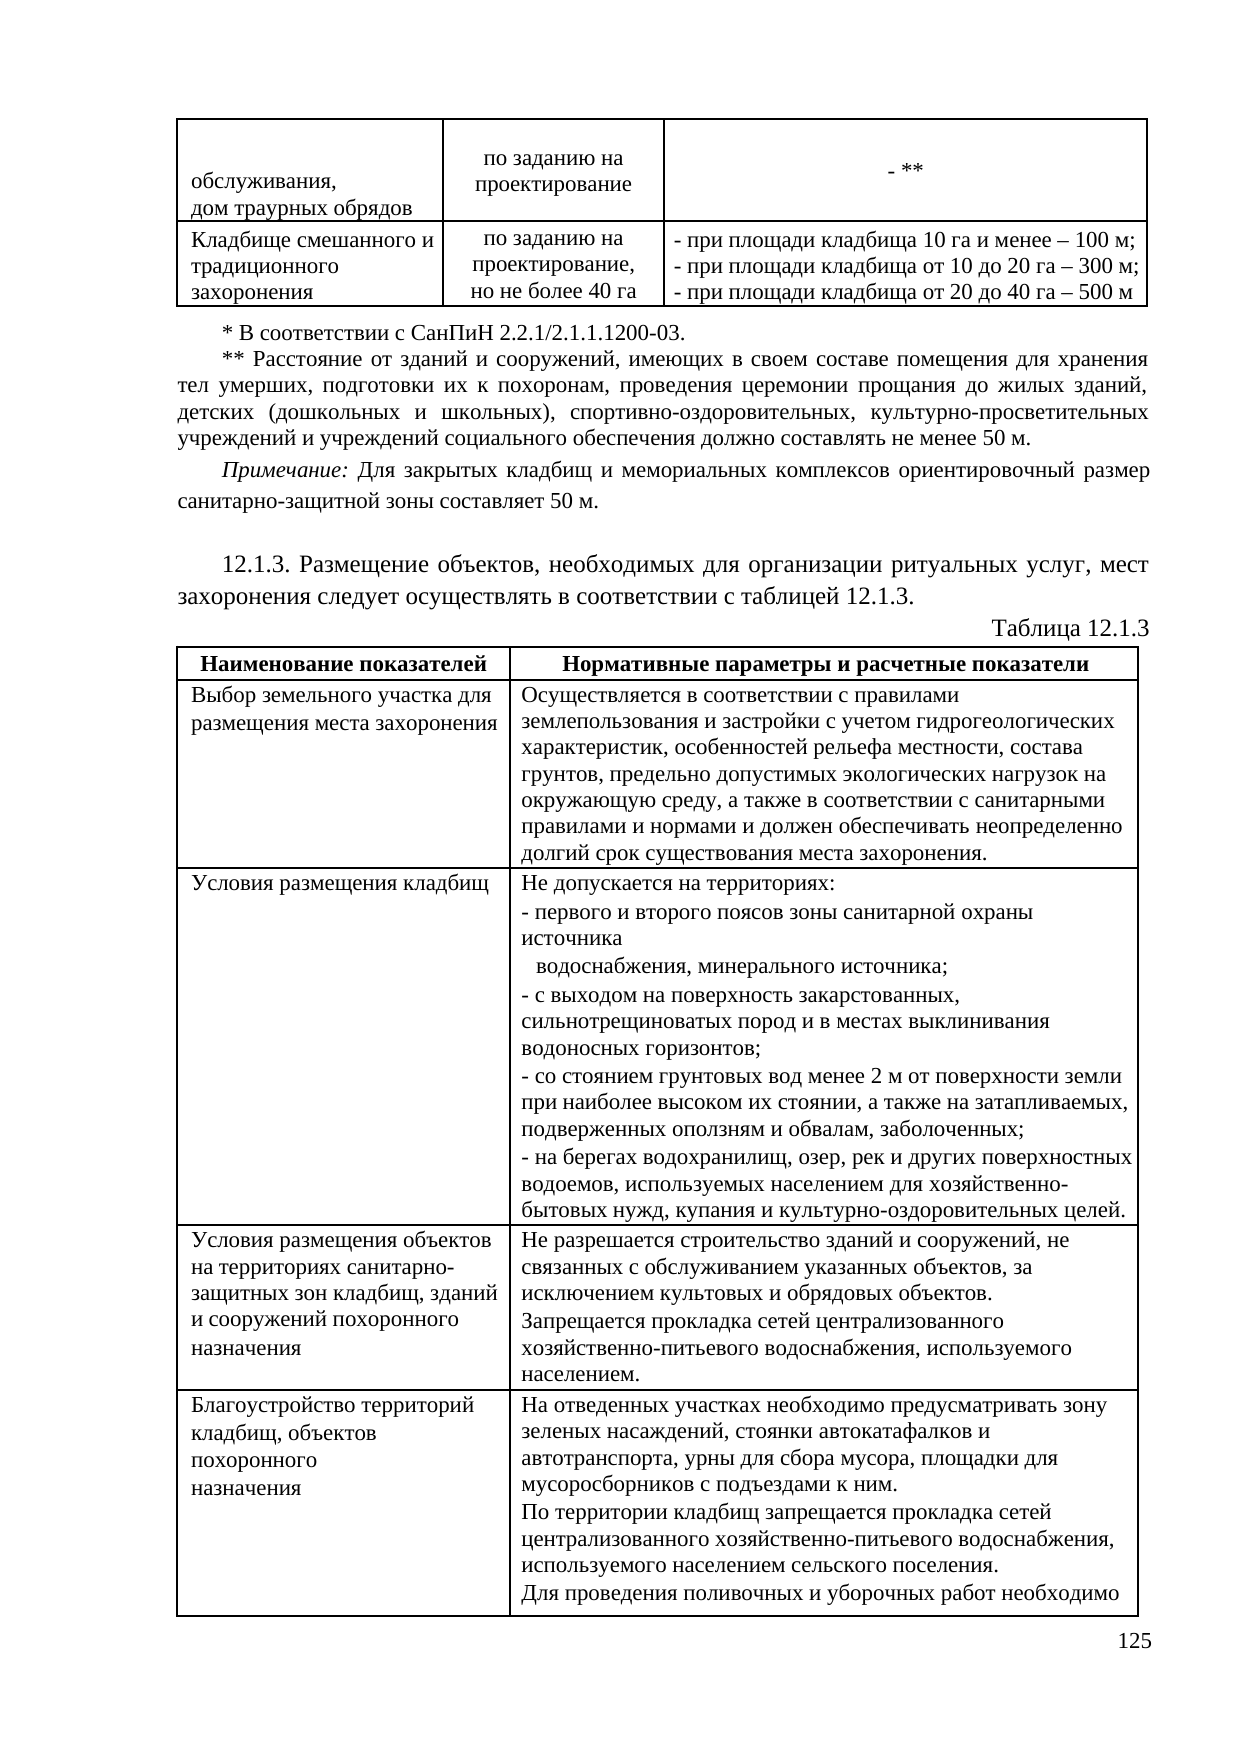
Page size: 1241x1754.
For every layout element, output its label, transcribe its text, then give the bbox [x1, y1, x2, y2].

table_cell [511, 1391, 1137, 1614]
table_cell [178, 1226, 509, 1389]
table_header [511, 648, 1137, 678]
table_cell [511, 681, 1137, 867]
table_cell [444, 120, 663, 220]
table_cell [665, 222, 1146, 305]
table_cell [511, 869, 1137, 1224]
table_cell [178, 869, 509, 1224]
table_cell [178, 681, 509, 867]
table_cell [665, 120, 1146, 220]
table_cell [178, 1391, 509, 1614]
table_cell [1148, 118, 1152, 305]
text Примечание: Для закрытых кладбищ и мемориальных комплексов ориентировочный размер санитарно-защитной зоны составляет 50 м. [177, 456, 1152, 513]
text Таблица 12.1.3 [177, 613, 1149, 642]
text 12.1.3. Размещение объектов, необходимых для организации ритуальных услуг, мест захоронения следует осуществлять в соответствии с таблицей 12.1.3. [177, 549, 1149, 610]
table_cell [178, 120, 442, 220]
text * В соответствии с СанПиН 2.2.1/2.1.1.1200-03. [177, 319, 1152, 346]
text ** Расстояние от зданий и сооружений, имеющих в своем составе помещения для хранения тел умерших, подготовки их к похоронам, проведения церемонии прощания до жилых зданий, детских (дошкольных и школьных), спортивно-оздоровительных, культурно-просветительных учреждений и учреждений социального обеспечения должно составлять не менее 50 м. [177, 346, 1149, 450]
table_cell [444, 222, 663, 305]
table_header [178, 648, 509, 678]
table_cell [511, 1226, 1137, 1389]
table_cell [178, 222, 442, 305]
